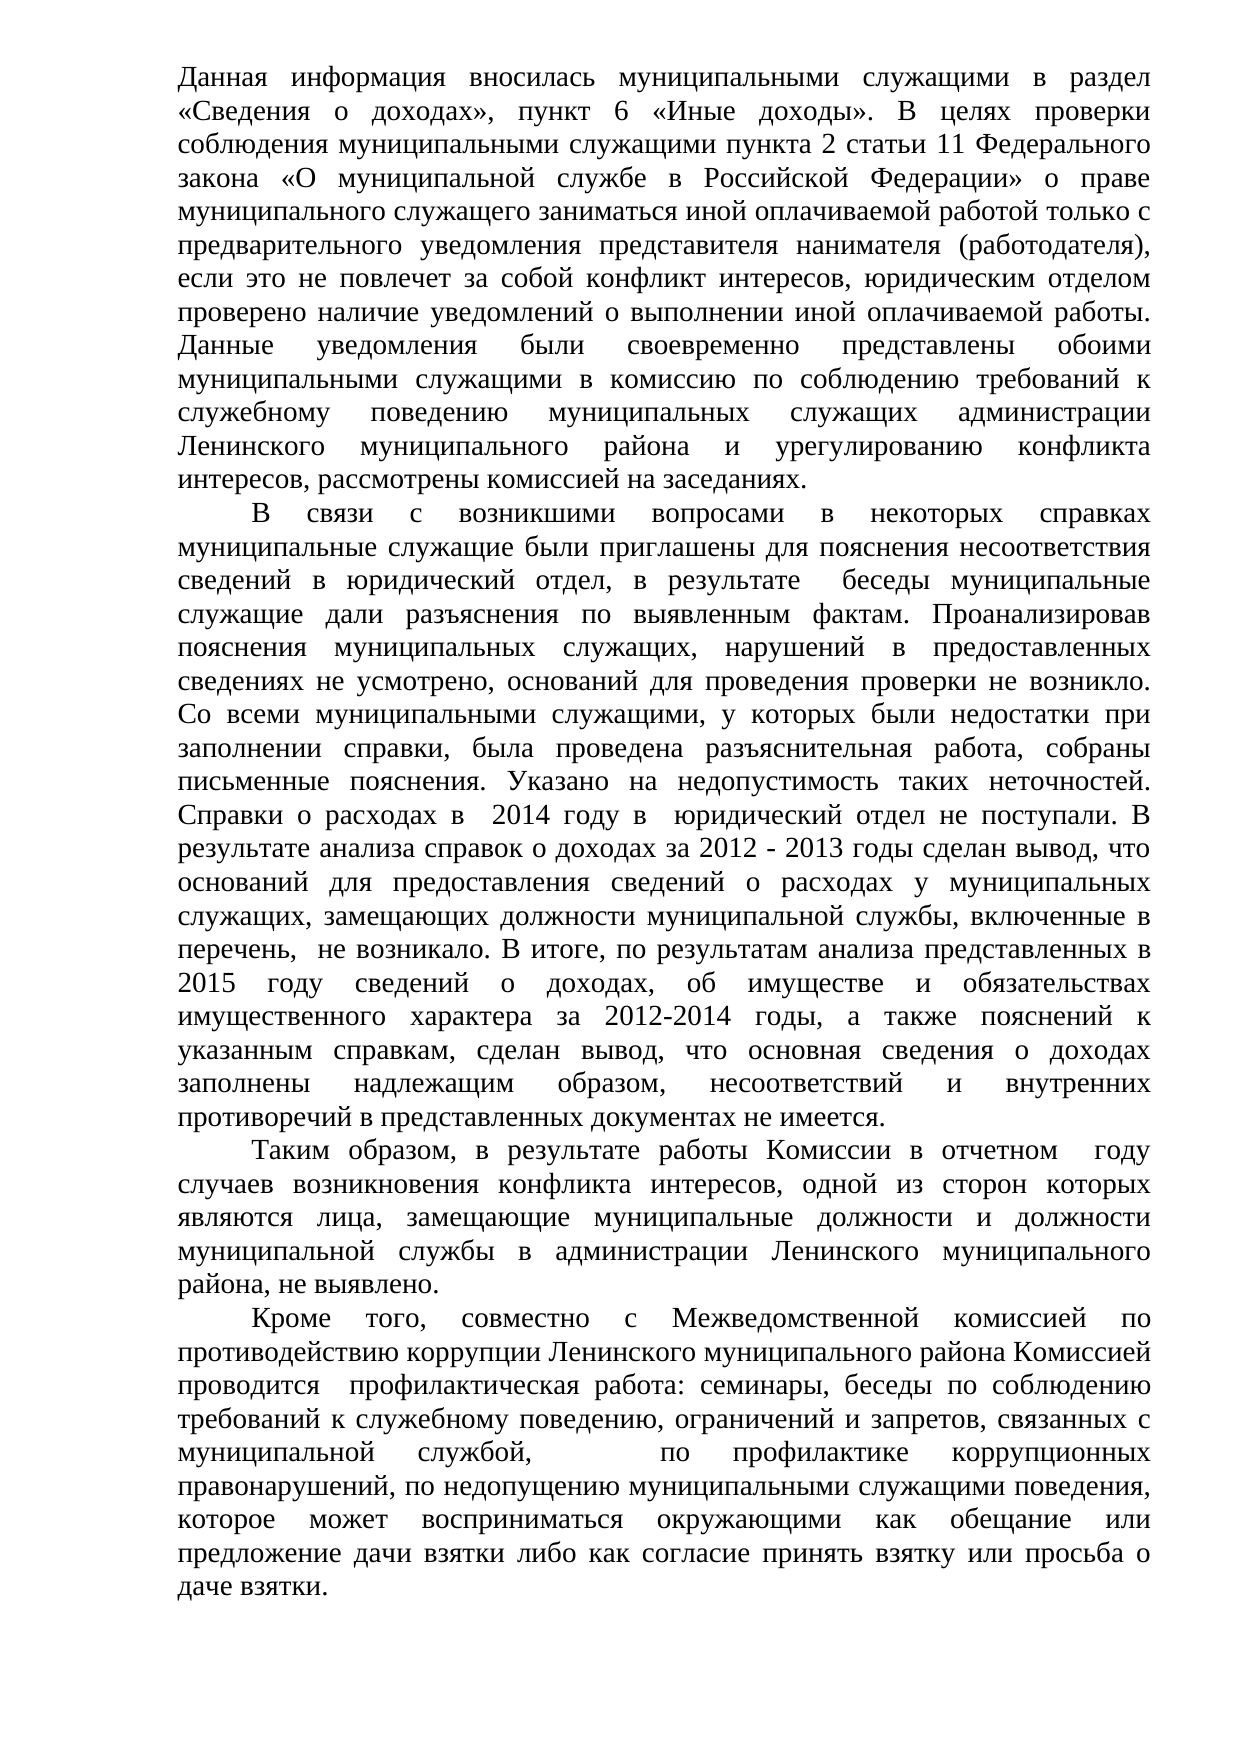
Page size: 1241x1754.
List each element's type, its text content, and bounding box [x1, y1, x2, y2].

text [177, 59, 1152, 495]
text Таким образом, в результате работы Комиссии в отчетном году случаев возникновения конфликта интересов, одной из сторон которых являются лица, замещающие муниципальные должности и должности муниципальной службы в администрации Ленинского муниципального района, не выявлено. [177, 1132, 1152, 1300]
text Кроме того, совместно с Межведомственной комиссией по противодействию коррупции Ленинского муниципального района Комиссией проводится профилактическая работа: семинары, беседы по соблюдению требований к служебному поведению, ограничений и запретов, связанных с муниципальной службой, по профилактике коррупционных правонарушений, по недопущению муниципальными служащими поведения, которое может восприниматься окружающими как обещание или предложение дачи взятки либо как согласие принять взятку или просьба о даче взятки. [177, 1300, 1152, 1602]
text В связи с возникшими вопросами в некоторых справках муниципальные служащие были приглашены для пояснения несоответствия сведений в юридический отдел, в результате беседы муниципальные служащие дали разъяснения по выявленным фактам. Проанализировав пояснения муниципальных служащих, нарушений в предоставленных сведениях не усмотрено, оснований для проведения проверки не возникло. Со всеми муниципальными служащими, у которых были недостатки при заполнении справки, была проведена разъяснительная работа, собраны письменные пояснения. Указано на недопустимость таких неточностей. Справки о расходах в 2014 году в юридический отдел не поступали. В результате анализа справок о доходах за 2012 - 2013 годы сделан вывод, что оснований для предоставления сведений о расходах у муниципальных служащих, замещающих должности муниципальной службы, включенные в перечень, не возникало. В итоге, по результатам анализа представленных в 2015 году сведений о доходах, об имуществе и обязательствах имущественного характера за 2012-2014 годы, а также пояснений к указанным справкам, сделан вывод, что основная сведения о доходах заполнены надлежащим образом, несоответствий и внутренних противоречий в представленных документах не имеется. [177, 495, 1152, 1132]
